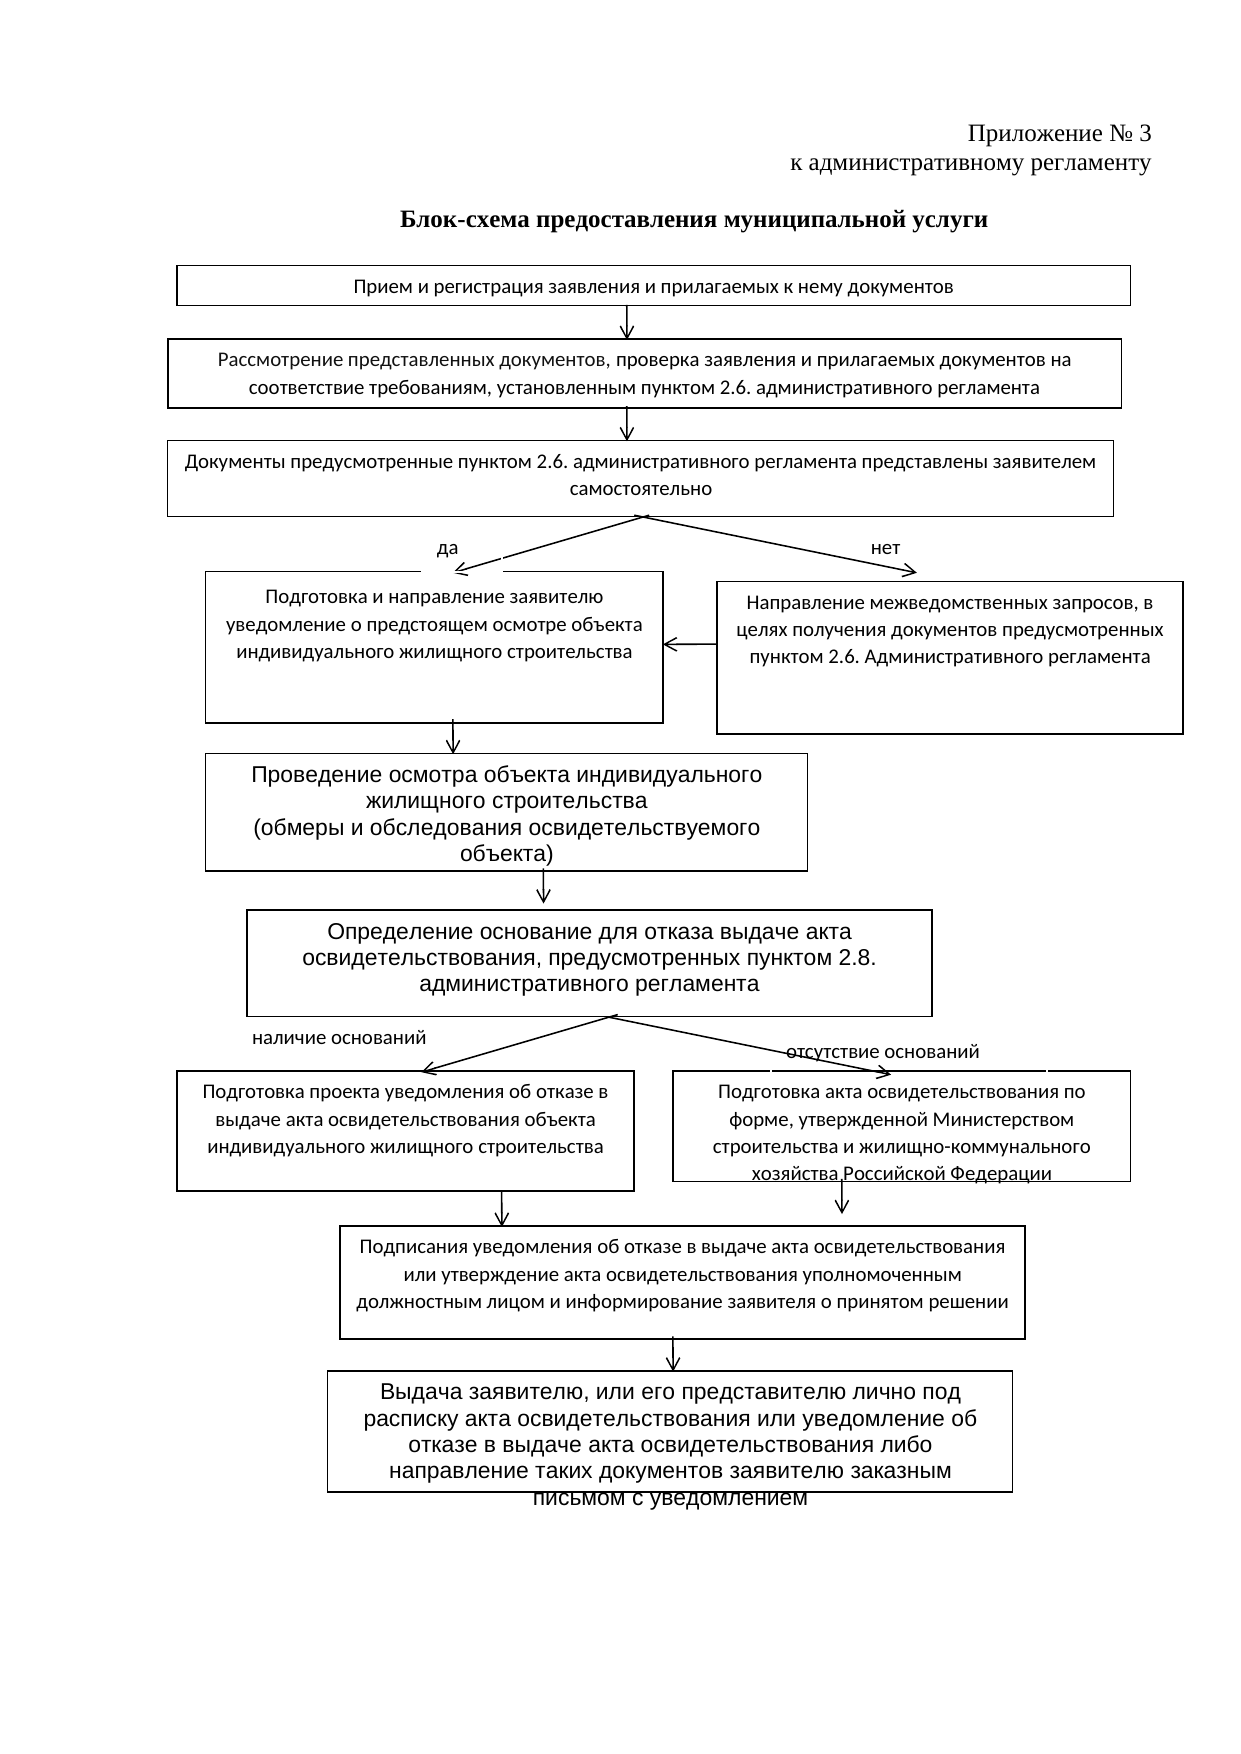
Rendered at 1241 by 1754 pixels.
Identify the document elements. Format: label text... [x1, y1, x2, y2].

text Блок-схема предоставления муниципальной услуги [177, 204, 1152, 233]
text Приложение № 3 [177, 118, 1152, 147]
text к административному регламенту [177, 147, 1152, 176]
